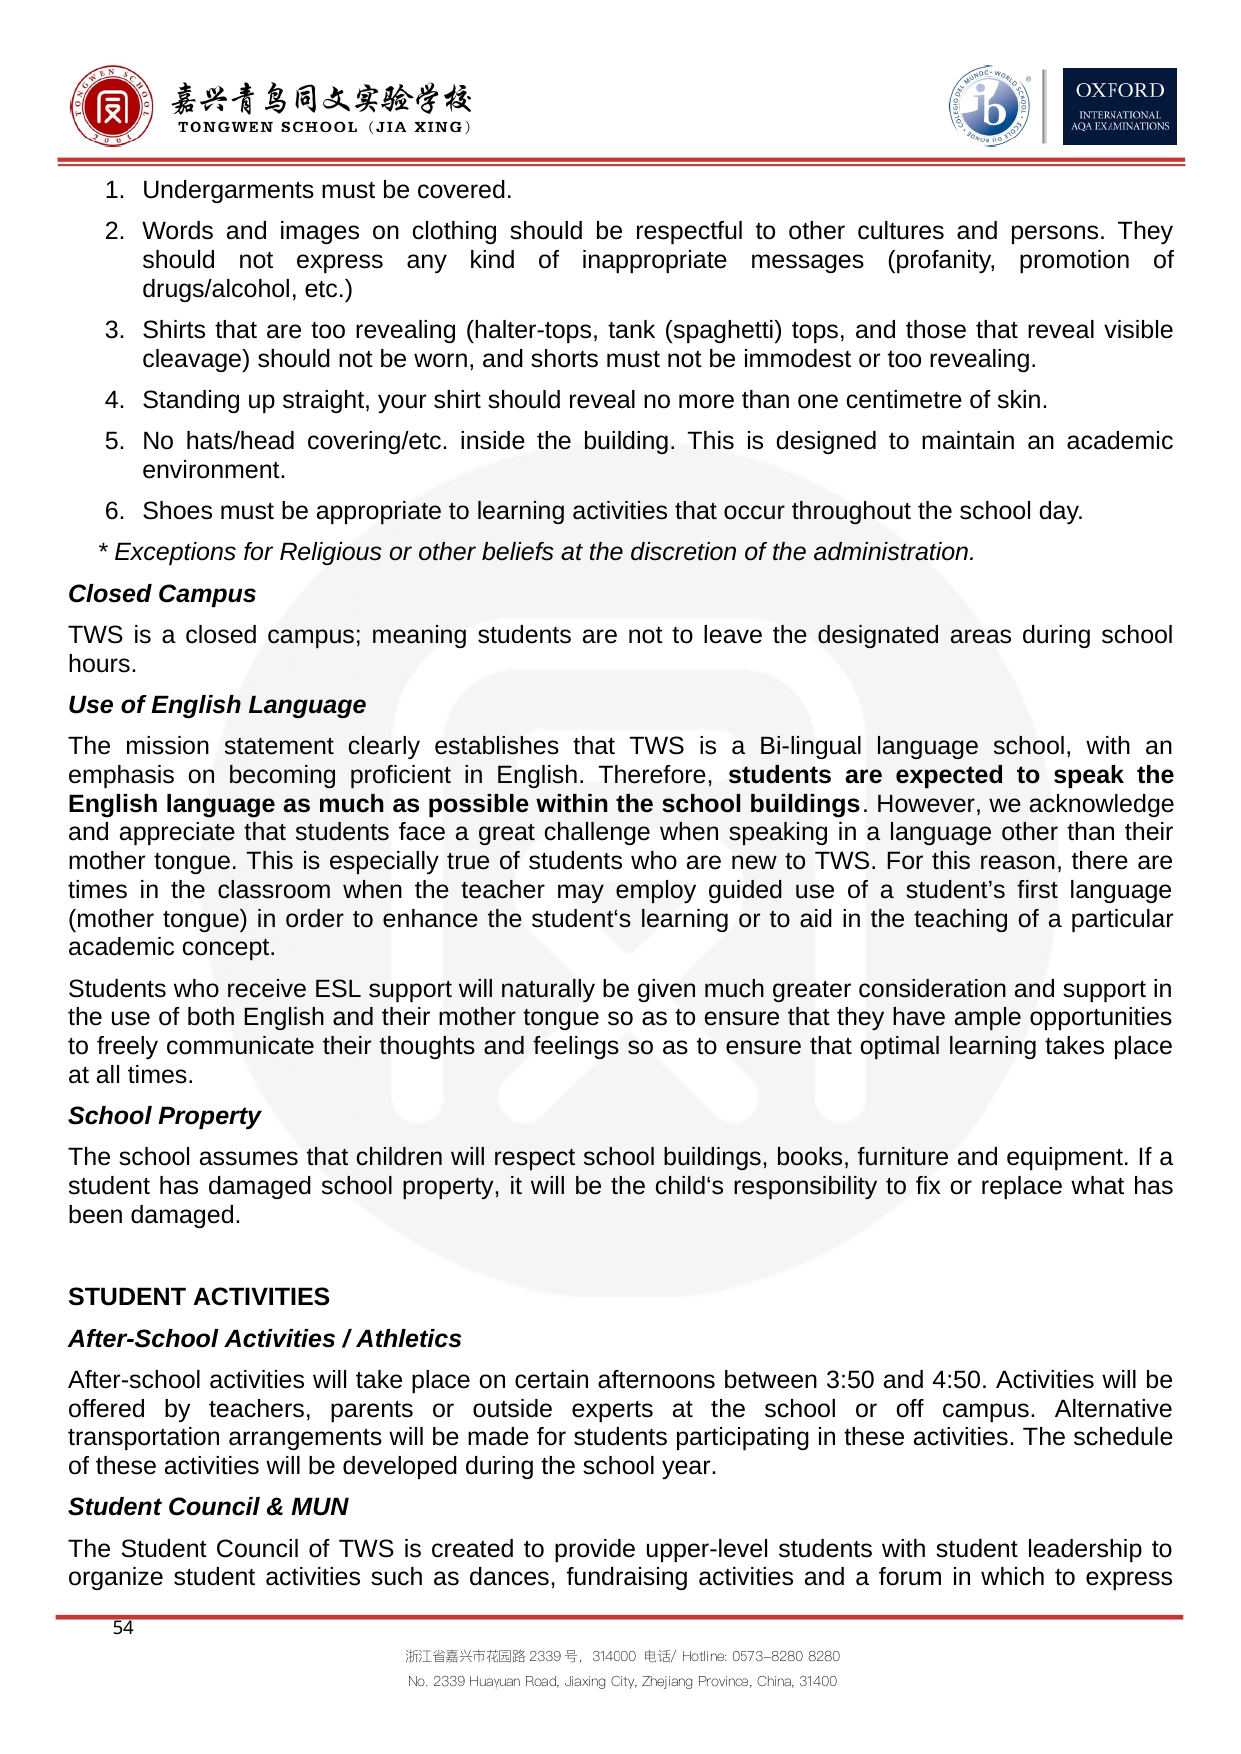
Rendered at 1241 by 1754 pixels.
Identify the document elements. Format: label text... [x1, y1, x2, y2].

subtitle STUDENT ACTIVITIES [68, 1282, 1223, 1311]
picture [5, 5, 1235, 1747]
text Closed Campus [68, 578, 1175, 607]
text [68, 1533, 1175, 1591]
list Shirts that are too revealing (halter-tops, tank (spaghetti) tops, and those that reveal visible cleavage) should not be worn, and shorts must not be immodest or too revealing. [104, 315, 1175, 372]
list Standing up straight, your shirt should reveal no more than one centimetre of skin. [104, 385, 1175, 413]
text TWS is a closed campus; meaning students are not to leave the designated areas during school hours. [68, 620, 1175, 677]
text Use of English Language [68, 690, 1175, 718]
text Student Council & MUN [68, 1492, 1175, 1521]
list No hats/head covering/etc. inside the building. This is designed to maintain an academic environment. [104, 426, 1175, 483]
text The mission statement clearly establishes that TWS is a Bi-lingual language school, with an emphasis on becoming proficient in English. Therefore, students are expected to speak the English language as much as possible within the school buildings. However, we acknowledge and appreciate that students face a great challenge when speaking in a language other than their mother tongue. This is especially true of students who are new to TWS. For this reason, there are times in the classroom when the teacher may employ guided use of a student’s first language (mother tongue) in order to enhance the student‘s learning or to aid in the teaching of a particular academic concept. [68, 731, 1175, 961]
list Shoes must be appropriate to learning activities that occur throughout the school day. [104, 496, 1175, 525]
text Students who receive ESL support will naturally be given much greater consideration and support in the use of both English and their mother tongue so as to ensure that they have ample opportunities to freely communicate their thoughts and feelings so as to ensure that optimal learning takes place at all times. [68, 973, 1175, 1088]
list Undergarments must be covered. [104, 175, 1175, 203]
text * Exceptions for Religious or other beliefs at the discretion of the administration. [97, 537, 1175, 566]
list Words and images on clothing should be respectful to other cultures and persons. They should not express any kind of inappropriate messages (profanity, promotion of drugs/alcohol, etc.) [104, 216, 1175, 302]
text School Property [68, 1101, 1175, 1130]
text The school assumes that children will respect school buildings, books, furniture and equipment. If a student has damaged school property, it will be the child‘s responsibility to fix or replace what has been damaged. [68, 1142, 1175, 1228]
text After-school activities will take place on certain afternoons between 3:50 and 4:50. Activities will be offered by teachers, parents or outside experts at the school or off campus. Alternative transportation arrangements will be made for students participating in these activities. The schedule of these activities will be developed during the school year. [68, 1365, 1175, 1480]
text After-School Activities / Athletics [68, 1323, 1175, 1352]
